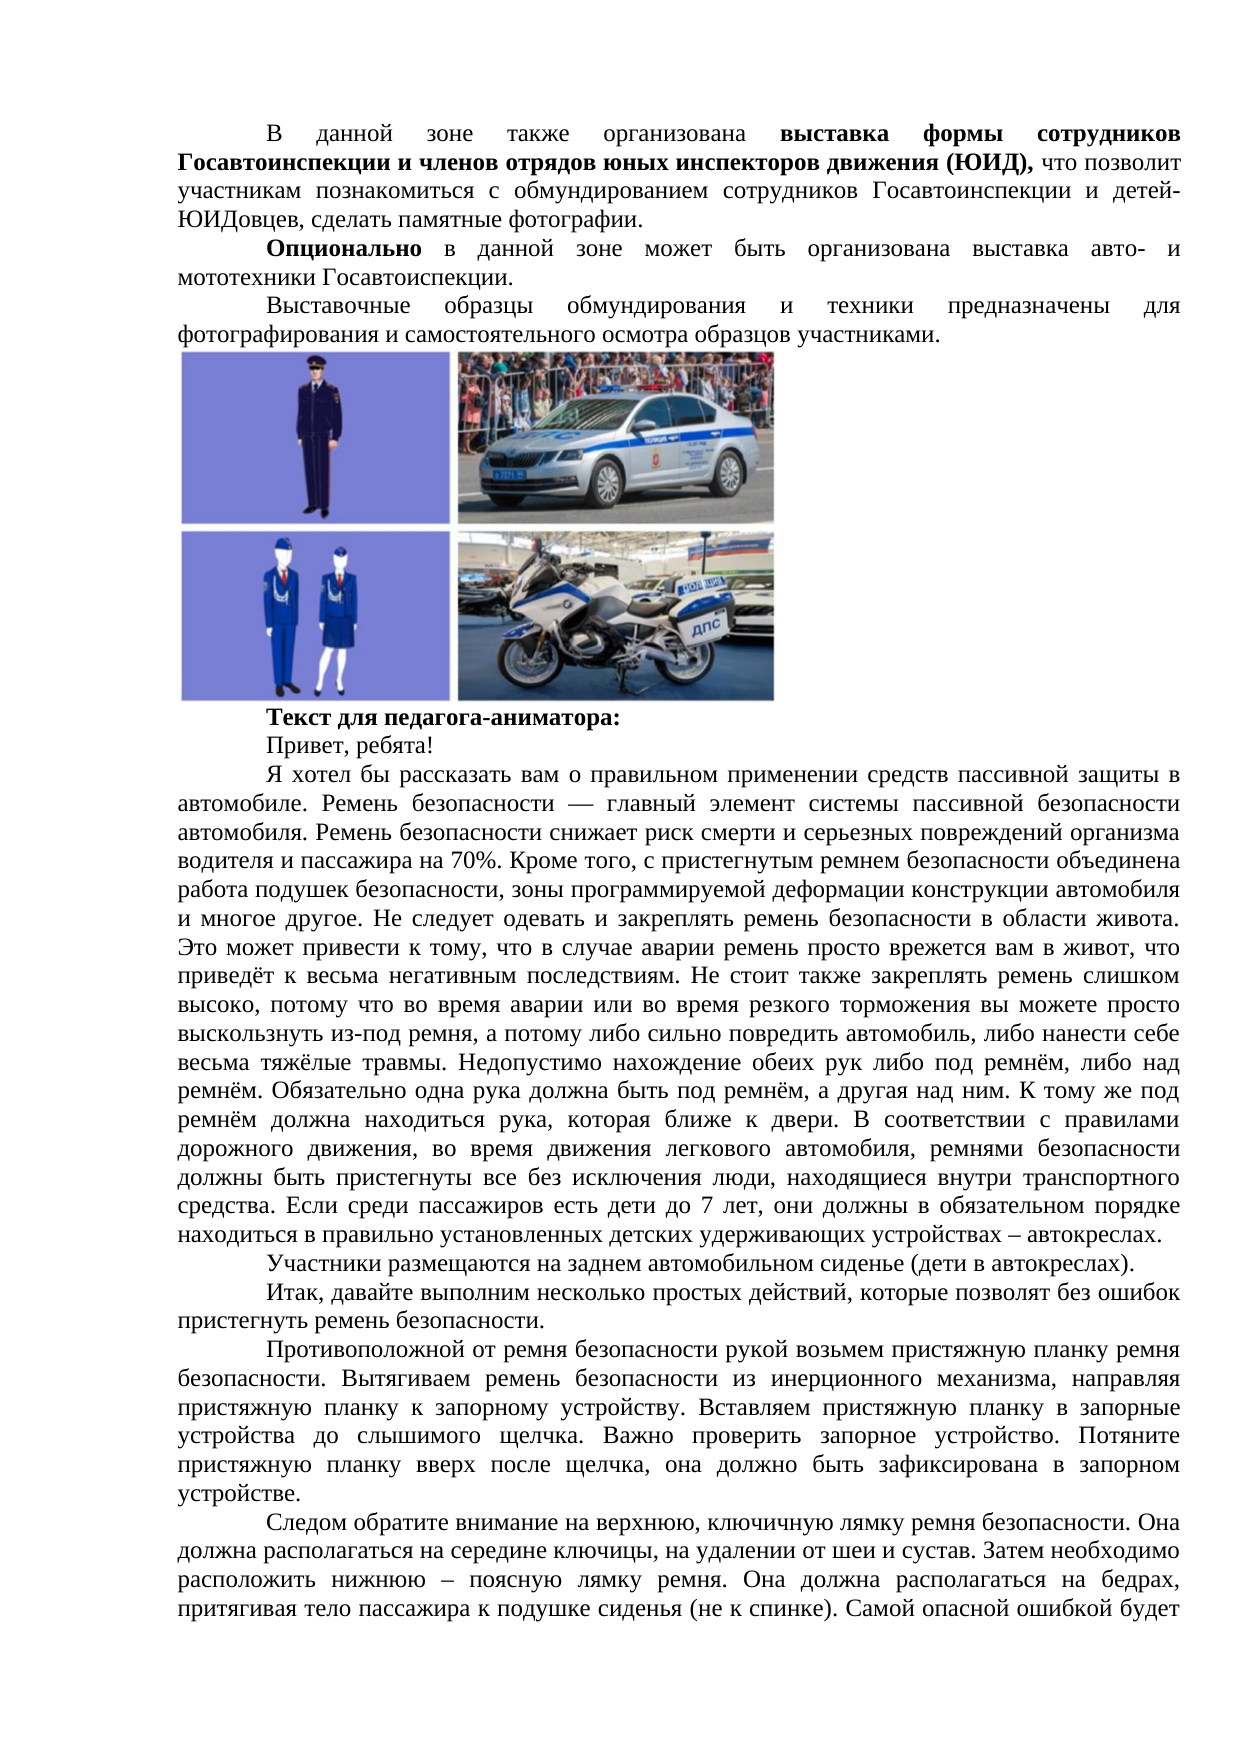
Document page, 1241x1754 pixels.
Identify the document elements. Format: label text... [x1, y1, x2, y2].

text Текст для педагога-аниматора: [177, 702, 1181, 731]
text Выставочные образцы обмундирования и техники предназначены для фотографирования и самостоятельного осмотра образцов участниками. [177, 291, 1181, 348]
text Я хотел бы рассказать вам о правильном применении средств пассивной защиты в автомобиле. Ремень безопасности — главный элемент системы пассивной безопасности автомобиля. Ремень безопасности снижает риск смерти и серьезных повреждений организма водителя и пассажира на 70%. Кроме того, с пристегнутым ремнем безопасности объединена работа подушек безопасности, зоны программируемой деформации конструкции автомобиля и многое другое. Не следует одевать и закреплять ремень безопасности в области живота. Это может привести к тому, что в случае аварии ремень просто врежется вам в живот, что приведёт к весьма негативным последствиям. Не стоит также закреплять ремень слишком высоко, потому что во время аварии или во время резкого торможения вы можете просто выскользнуть из-под ремня, а потому либо сильно повредить автомобиль, либо нанести себе весьма тяжёлые травмы. Недопустимо нахождение обеих рук либо под ремнём, либо над ремнём. Обязательно одна рука должна быть под ремнём, а другая над ним. К тому же под ремнём должна находиться рука, которая ближе к двери. В соответствии с правилами дорожного движения, во время движения легкового автомобиля, ремнями безопасности должны быть пристегнуты все без исключения люди, находящиеся внутри транспортного средства. Если среди пассажиров есть дети до 7 лет, они должны в обязательном порядке находиться в правильно установленных детских удерживающих устройствах – автокреслах. [177, 759, 1181, 1248]
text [177, 1507, 1181, 1622]
text Итак, давайте выполним несколько простых действий, которые позволят без ошибок пристегнуть ремень безопасности. [177, 1277, 1181, 1334]
text Опционально в данной зоне может быть организована выставка авто- и мототехники Госавтоиспекции. [177, 233, 1181, 291]
text Участники размещаются на заднем автомобильном сиденье (дети в автокреслах). [177, 1248, 1181, 1277]
text Противоположной от ремня безопасности рукой возьмем пристяжную планку ремня безопасности. Вытягиваем ремень безопасности из инерционного механизма, направляя пристяжную планку к запорному устройству. Вставляем пристяжную планку в запорные устройства до слышимого щелчка. Важно проверить запорное устройство. Потяните пристяжную планку вверх после щелчка, она должно быть зафиксирована в запорном устройстве. [177, 1334, 1181, 1507]
text Привет, ребята! [177, 731, 1181, 759]
text В данной зоне также организована выставка формы сотрудников Госавтоинспекции и членов отрядов юных инспекторов движения (ЮИД), что позволит участникам познакомиться с обмундированием сотрудников Госавтоинспекции и детей-ЮИДовцев, сделать памятные фотографии. [177, 118, 1181, 233]
picture [177, 348, 776, 702]
